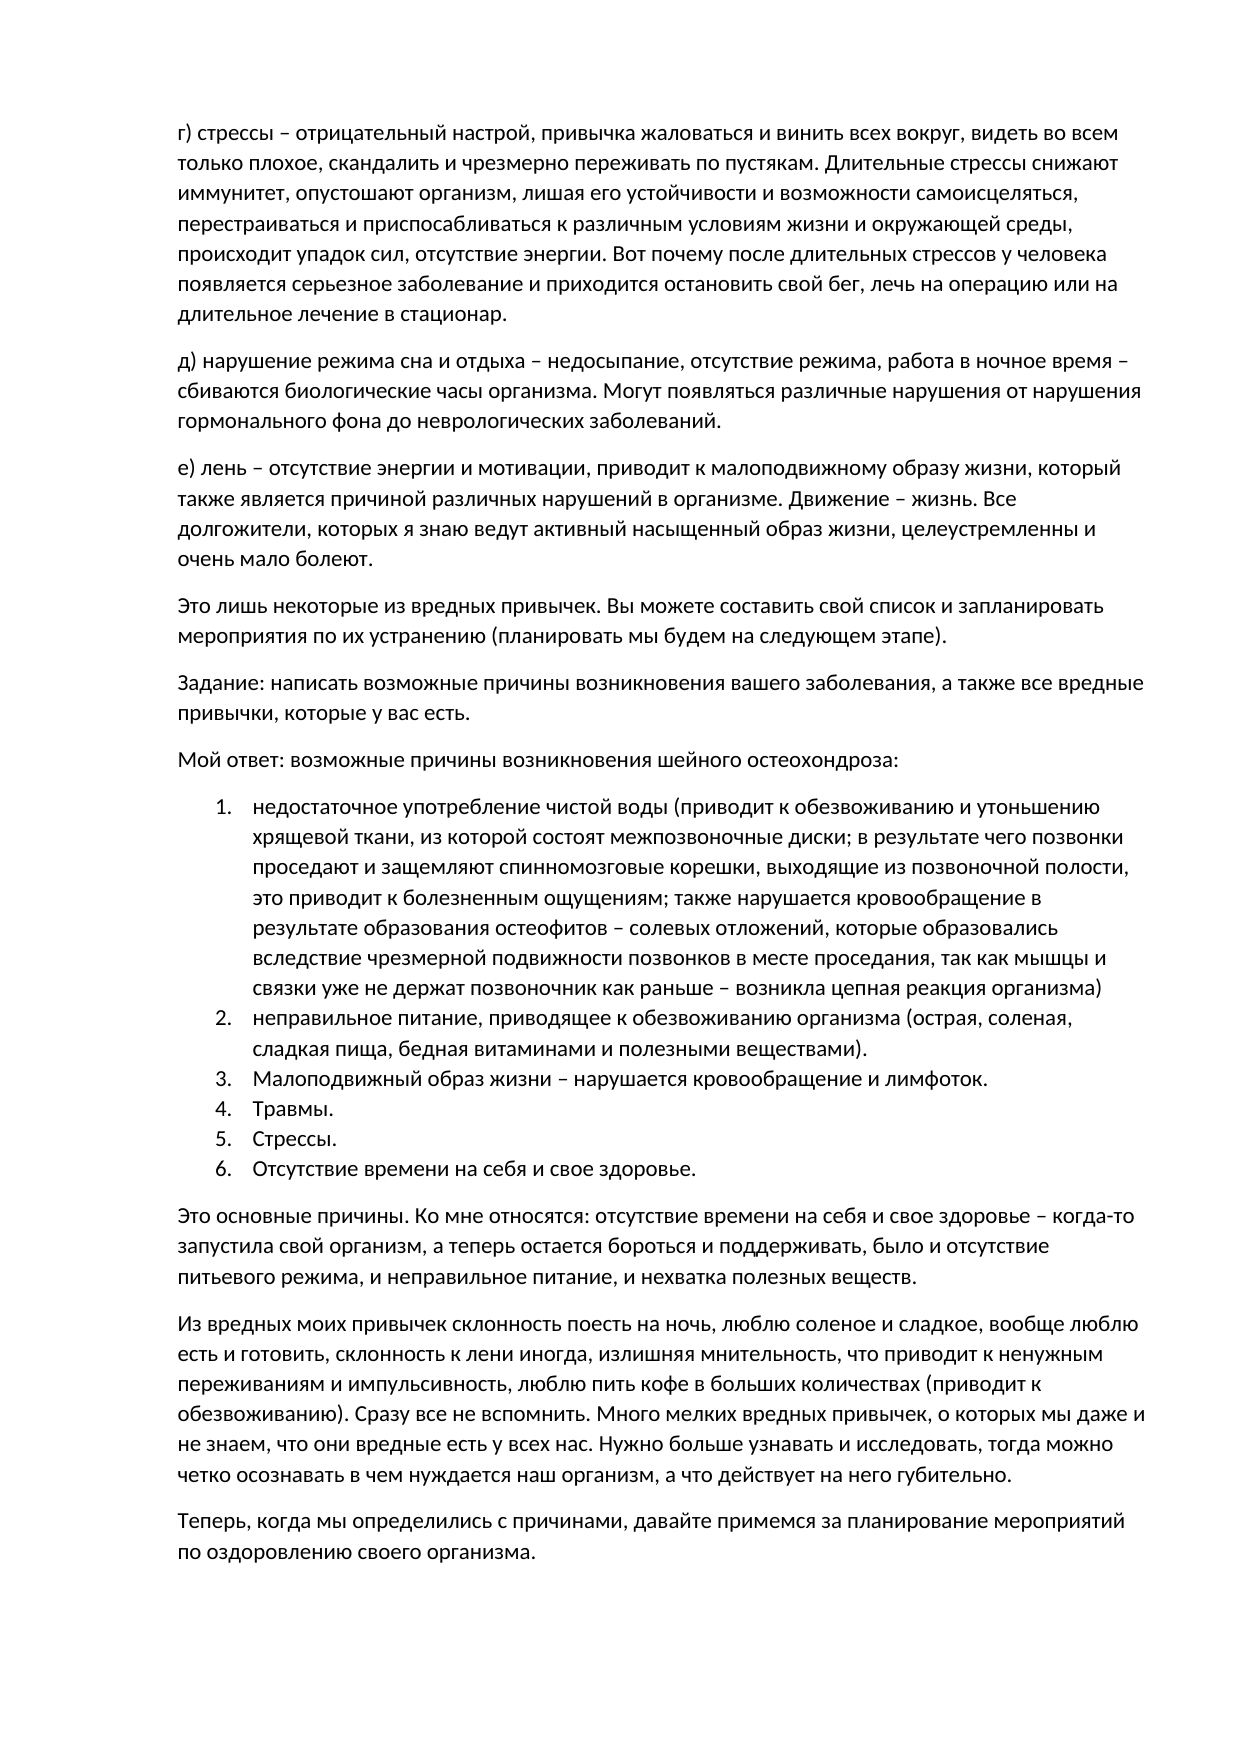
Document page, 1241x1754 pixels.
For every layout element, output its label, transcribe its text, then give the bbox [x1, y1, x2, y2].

list Отсутствие времени на себя и свое здоровье. [215, 1154, 1152, 1183]
list Стрессы. [215, 1124, 1152, 1152]
text Из вредных моих привычек склонность поесть на ночь, люблю соленое и сладкое, вообще люблю есть и готовить, склонность к лени иногда, излишняя мнительность, что приводит к ненужным переживаниям и импульсивность, люблю пить кофе в больших количествах (приводит к обезвоживанию). Сразу все не вспомнить. Много мелких вредных привычек, о которых мы даже и не знаем, что они вредные есть у всех нас. Нужно больше узнавать и исследовать, тогда можно четко осознавать в чем нуждается наш организм, а что действует на него губительно. [177, 1309, 1152, 1488]
list Малоподвижный образ жизни – нарушается кровообращение и лимфоток. [215, 1064, 1152, 1092]
text Мой ответ: возможные причины возникновения шейного остеохондроза: [177, 745, 1152, 773]
text д) нарушение режима сна и отдыха – недосыпание, отсутствие режима, работа в ночное время – сбиваются биологические часы организма. Могут появляться различные нарушения от нарушения гормонального фона до неврологических заболеваний. [177, 346, 1152, 435]
text Задание: написать возможные причины возникновения вашего заболевания, а также все вредные привычки, которые у вас есть. [177, 668, 1152, 726]
list Травмы. [215, 1094, 1152, 1122]
text Теперь, когда мы определились с причинами, давайте примемся за планирование мероприятий по оздоровлению своего организма. [177, 1507, 1152, 1565]
text г) стрессы – отрицательный настрой, привычка жаловаться и винить всех вокруг, видеть во всем только плохое, скандалить и чрезмерно переживать по пустякам. Длительные стрессы снижают иммунитет, опустошают организм, лишая его устойчивости и возможности самоисцеляться, перестраиваться и приспосабливаться к различным условиям жизни и окружающей среды, происходит упадок сил, отсутствие энергии. Вот почему после длительных стрессов у человека появляется серьезное заболевание и приходится остановить свой бег, лечь на операцию или на длительное лечение в стационар. [177, 118, 1152, 327]
text Это лишь некоторые из вредных привычек. Вы можете составить свой список и запланировать мероприятия по их устранению (планировать мы будем на следующем этапе). [177, 591, 1152, 649]
text Это основные причины. Ко мне относятся: отсутствие времени на себя и свое здоровье – когда-то запустила свой организм, а теперь остается бороться и поддерживать, было и отсутствие питьевого режима, и неправильное питание, и нехватка полезных веществ. [177, 1201, 1152, 1290]
list неправильное питание, приводящее к обезвоживанию организма (острая, соленая, сладкая пища, бедная витаминами и полезными веществами). [215, 1003, 1152, 1062]
text е) лень – отсутствие энергии и мотивации, приводит к малоподвижному образу жизни, который также является причиной различных нарушений в организме. Движение – жизнь. Все долгожители, которых я знаю ведут активный насыщенный образ жизни, целеустремленны и очень мало болеют. [177, 453, 1152, 572]
list недостаточное употребление чистой воды (приводит к обезвоживанию и утоньшению хрящевой ткани, из которой состоят межпозвоночные диски; в результате чего позвонки проседают и защемляют спинномозговые корешки, выходящие из позвоночной полости, это приводит к болезненным ощущениям; также нарушается кровообращение в результате образования остеофитов – солевых отложений, которые образовались вследствие чрезмерной подвижности позвонков в месте проседания, так как мышцы и связки уже не держат позвоночник как раньше – возникла цепная реакция организма) [215, 792, 1152, 1001]
